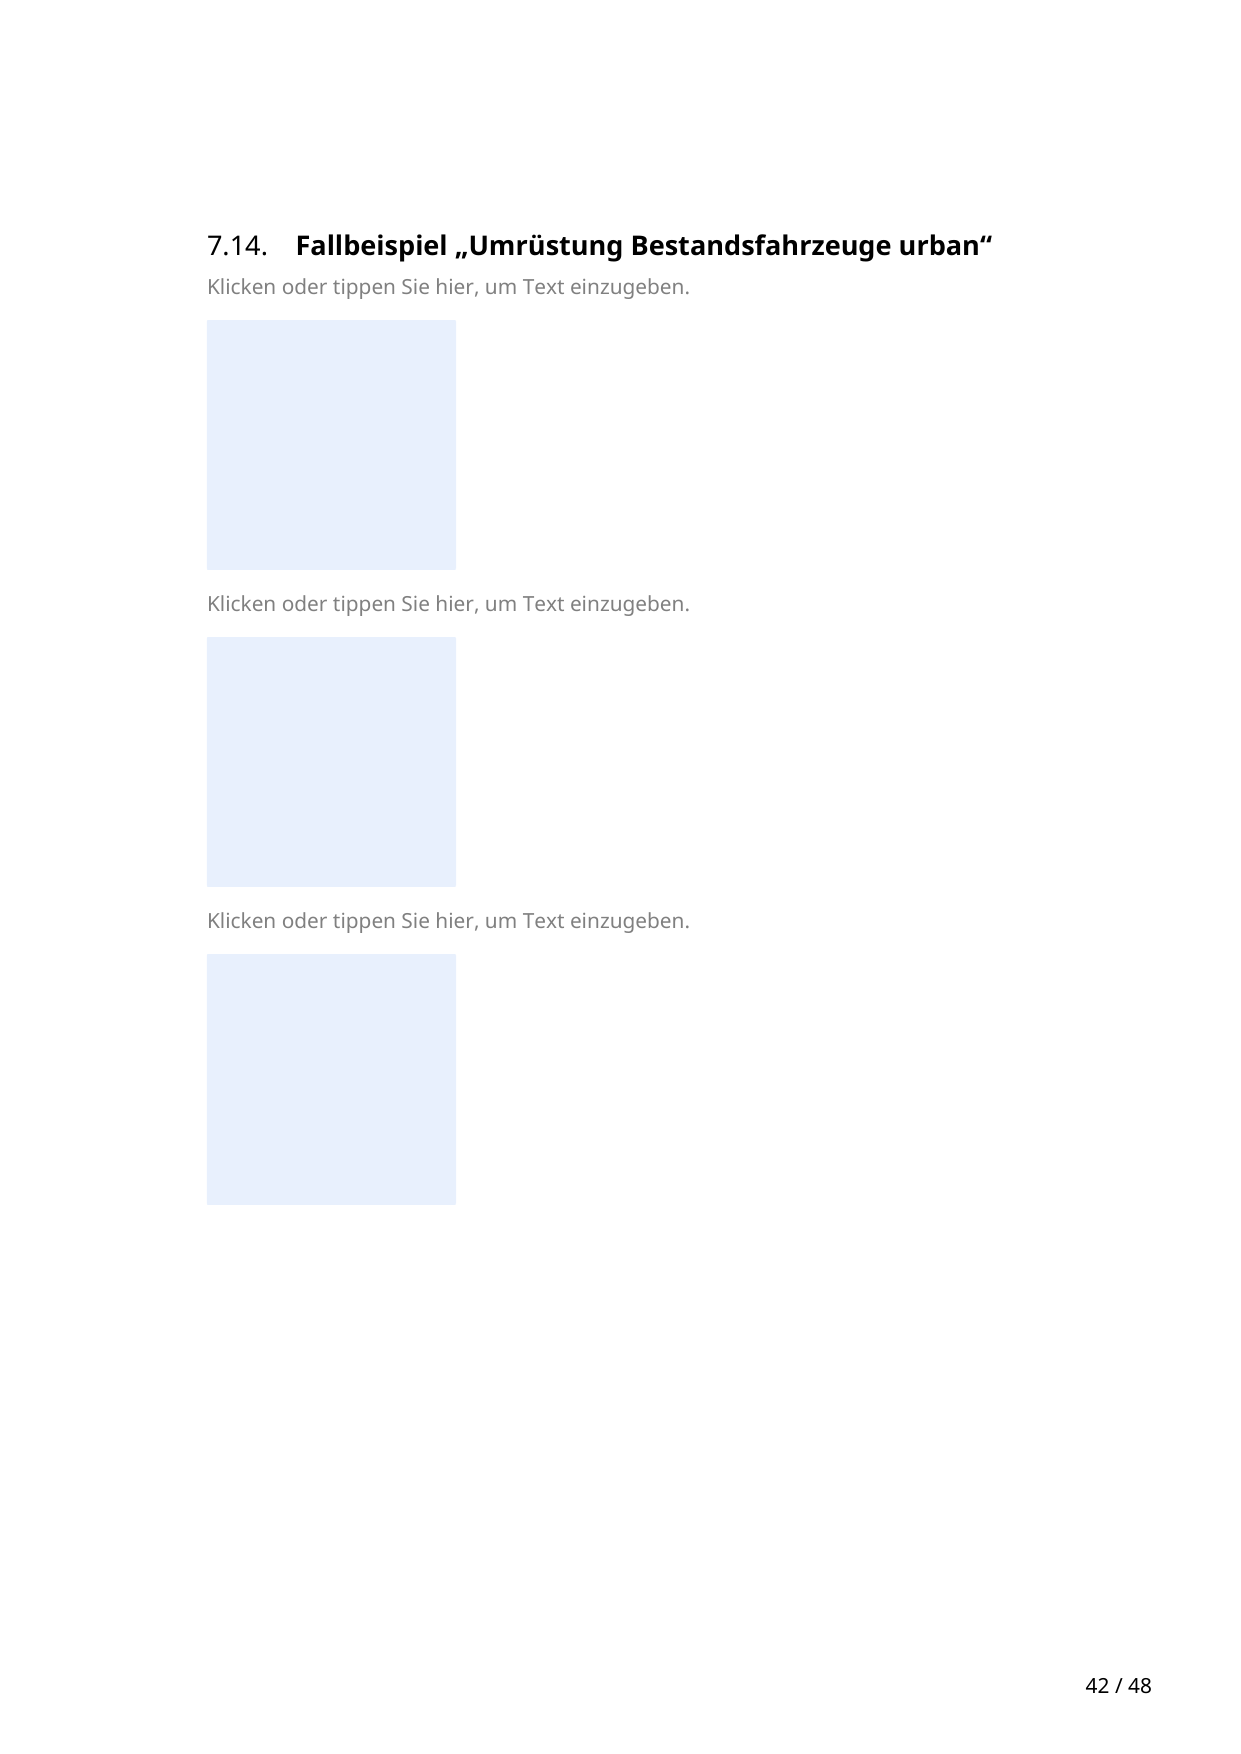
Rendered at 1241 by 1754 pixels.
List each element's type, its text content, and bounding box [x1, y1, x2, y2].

subtitle Fallbeispiel „Umrüstung Bestandsfahrzeuge urban“ [207, 226, 1152, 263]
picture [206, 637, 457, 887]
picture [206, 954, 457, 1205]
picture [206, 320, 457, 570]
